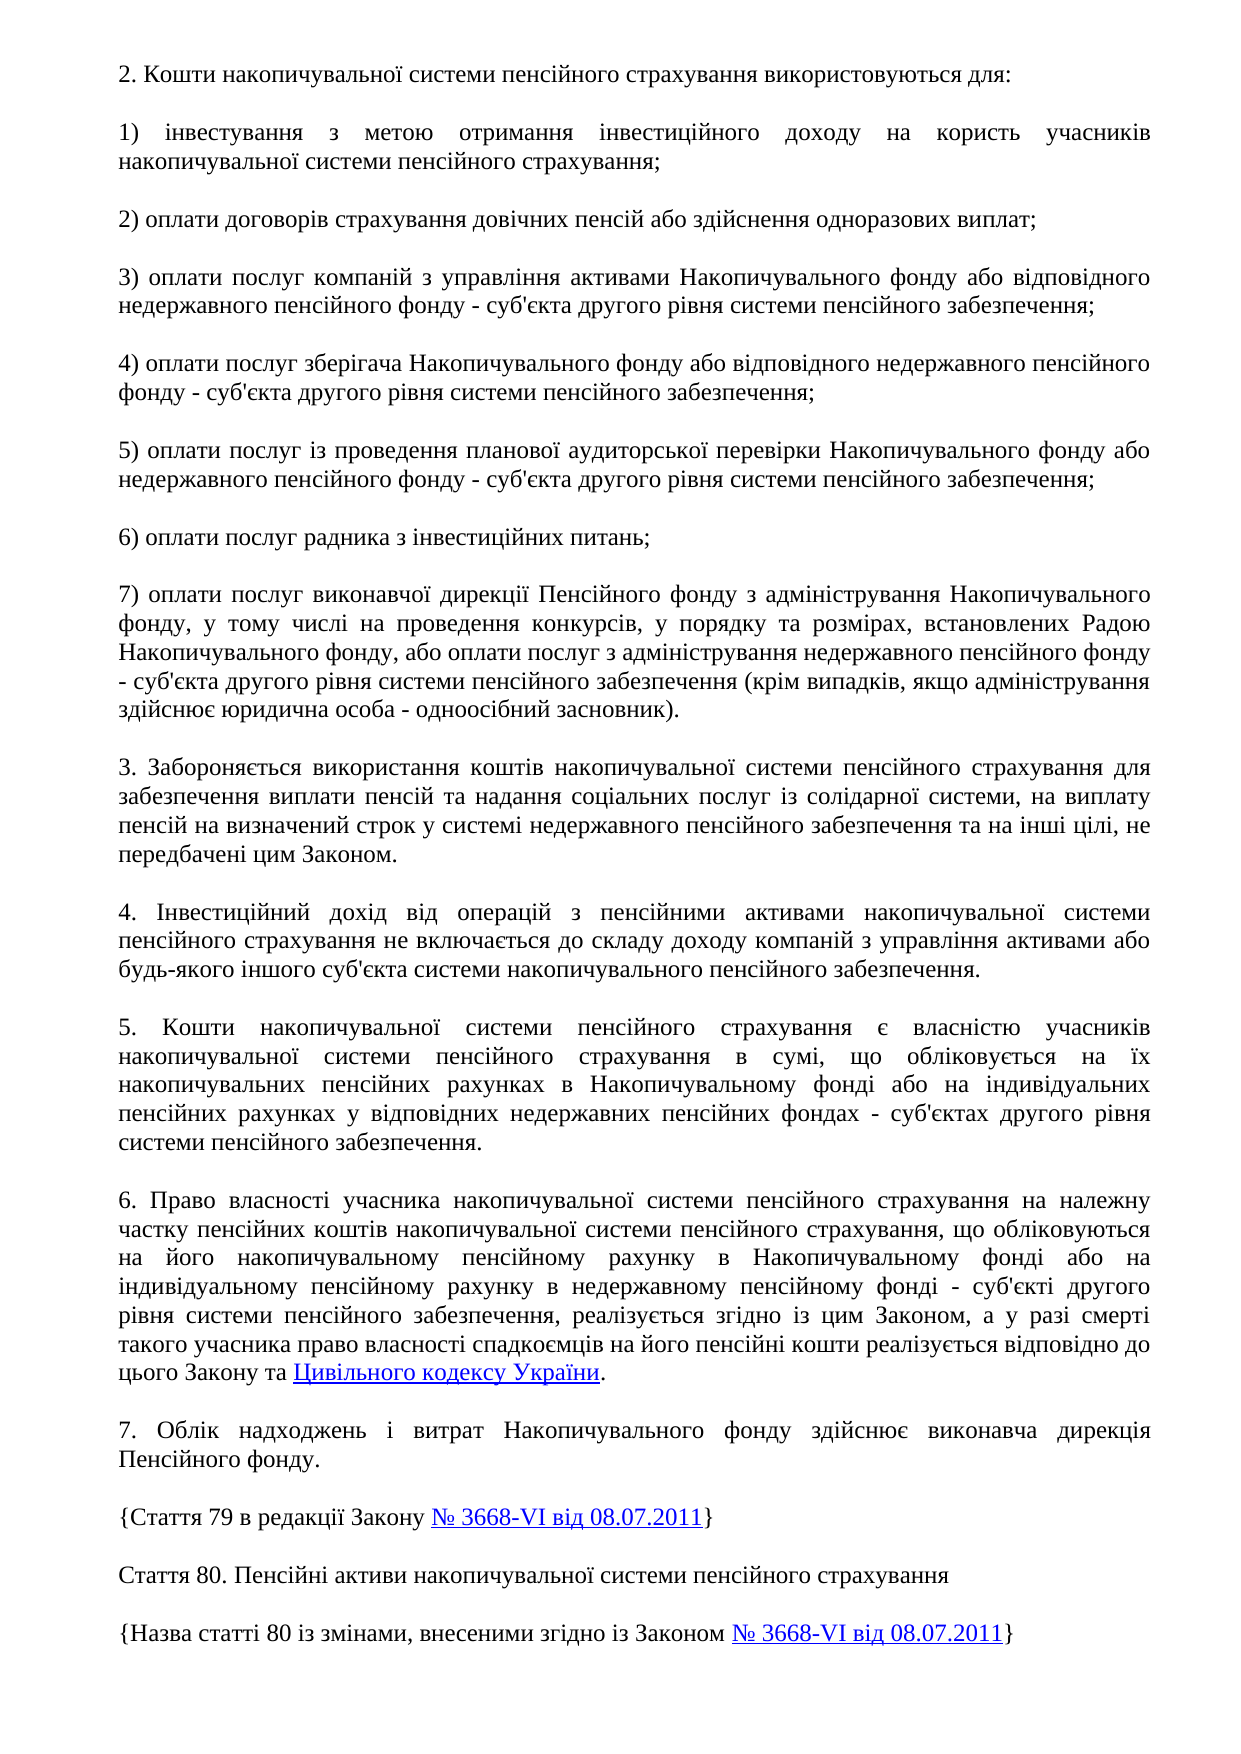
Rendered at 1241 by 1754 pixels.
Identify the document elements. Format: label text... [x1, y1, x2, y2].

text 3) оплати послуг компаній з управління активами Накопичувального фонду або відповідного недержавного пенсійного фонду - суб'єкта другого рівня системи пенсійного забезпечення; [118, 262, 1152, 319]
text {Назва статті 80 із змінами, внесеними згідно із Законом № 3668-VI від 08.07.2011} [118, 1618, 1152, 1647]
text 6. Право власності учасника накопичувальної системи пенсійного страхування на належну частку пенсійних коштів накопичувальної системи пенсійного страхування, що обліковуються на його накопичувальному пенсійному рахунку в Накопичувальному фонді або на індивідуальному пенсійному рахунку в недержавному пенсійному фонді - суб'єкті другого рівня системи пенсійного забезпечення, реалізується згідно із цим Законом, а у разі смерті такого учасника право власності спадкоємців на його пенсійні кошти реалізується відповідно до цього Закону та Цивільного кодексу України. [118, 1185, 1152, 1386]
text 7. Облік надходжень і витрат Накопичувального фонду здійснює виконавча дирекція Пенсійного фонду. [118, 1415, 1152, 1473]
text 4. Інвестиційний дохід від операцій з пенсійними активами накопичувальної системи пенсійного страхування не включається до складу доходу компаній з управління активами або будь-якого іншого суб'єкта системи накопичувального пенсійного забезпечення. [118, 897, 1152, 983]
text {Стаття 79 в редакції Закону № 3668-VI від 08.07.2011} [118, 1502, 1152, 1531]
text Стаття 80. Пенсійні активи накопичувальної системи пенсійного страхування [118, 1560, 1152, 1589]
text 4) оплати послуг зберігача Накопичувального фонду або відповідного недержавного пенсійного фонду - суб'єкта другого рівня системи пенсійного забезпечення; [118, 348, 1152, 406]
text 3. Забороняється використання коштів накопичувальної системи пенсійного страхування для забезпечення виплати пенсій та надання соціальних послуг із солідарної системи, на виплату пенсій на визначений строк у системі недержавного пенсійного забезпечення та на інші цілі, не передбачені цим Законом. [118, 752, 1152, 867]
text 1) інвестування з метою отримання інвестиційного доходу на користь учасників накопичувальної системи пенсійного страхування; [118, 117, 1152, 174]
text 2. Кошти накопичувальної системи пенсійного страхування використовуються для: [118, 59, 1152, 88]
text 7) оплати послуг виконавчої дирекції Пенсійного фонду з адміністрування Накопичувального фонду, у тому числі на проведення конкурсів, у порядку та розмірах, встановлених Радою Накопичувального фонду, або оплати послуг з адміністрування недержавного пенсійного фонду - суб'єкта другого рівня системи пенсійного забезпечення (крім випадків, якщо адміністрування здійснює юридична особа - одноосібний засновник). [118, 579, 1152, 723]
text 5) оплати послуг із проведення планової аудиторської перевірки Накопичувального фонду або недержавного пенсійного фонду - суб'єкта другого рівня системи пенсійного забезпечення; [118, 435, 1152, 492]
text 6) оплати послуг радника з інвестиційних питань; [118, 522, 1152, 550]
text 5. Кошти накопичувальної системи пенсійного страхування є власністю учасників накопичувальної системи пенсійного страхування в сумі, що обліковується на їх накопичувальних пенсійних рахунках в Накопичувальному фонді або на індивідуальних пенсійних рахунках у відповідних недержавних пенсійних фондах - суб'єктах другого рівня системи пенсійного забезпечення. [118, 1012, 1152, 1156]
text 2) оплати договорів страхування довічних пенсій або здійснення одноразових виплат; [118, 204, 1152, 232]
